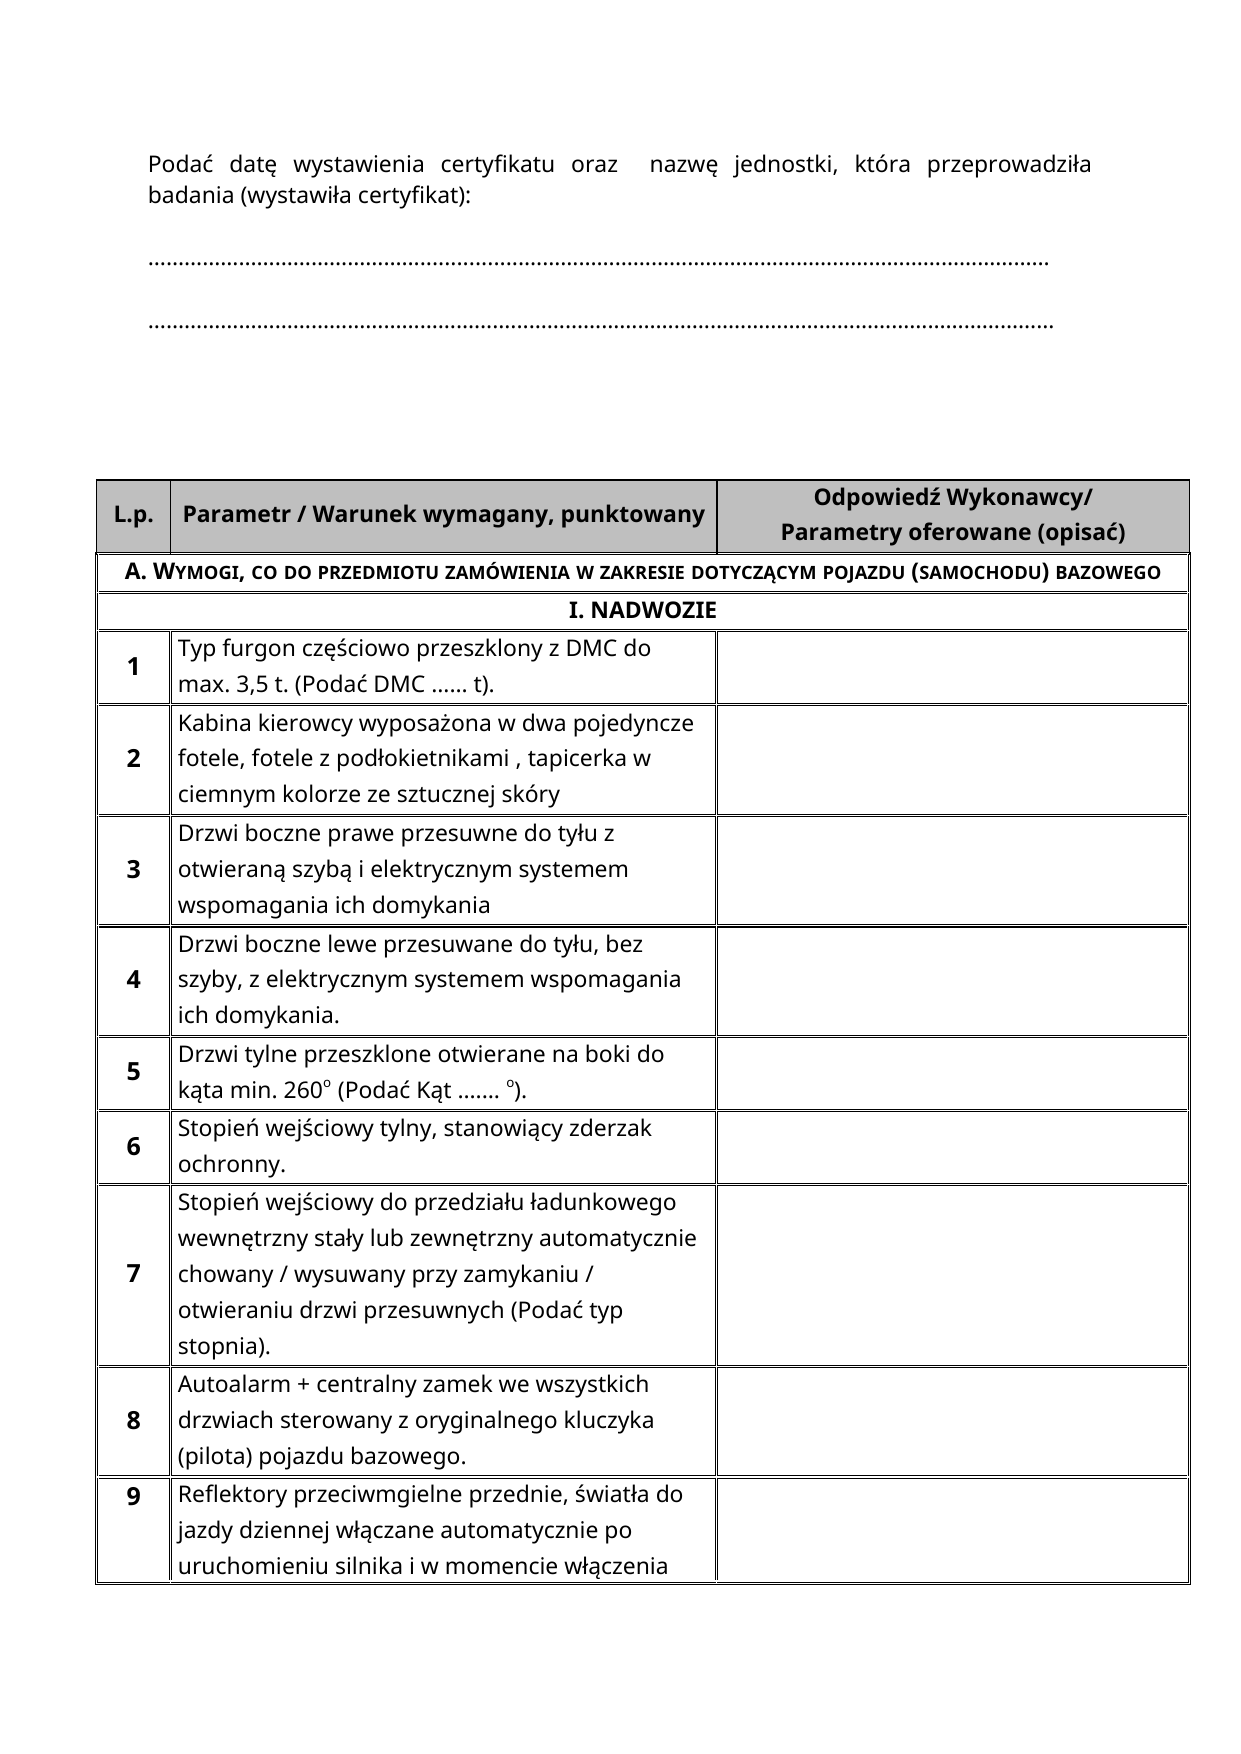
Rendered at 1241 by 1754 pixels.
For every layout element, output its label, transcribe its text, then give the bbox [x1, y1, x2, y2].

table_cell [717, 629, 1189, 703]
table_cell 4 [98, 927, 169, 1034]
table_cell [170, 1475, 717, 1582]
table_cell A. Wymogi, co do przedmiotu zamówienia w zakresie dotyczącym pojazdu (samochodu) bazowego [98, 553, 1188, 591]
table_cell [718, 1035, 1188, 1109]
text ………………………………………................….………………………………………………………………………… [148, 241, 1093, 273]
table_header Odpowiedź Wykonawcy/ Parametry oferowane (opisać) [718, 481, 1189, 552]
table_cell Typ furgon częściowo przeszklony z DMC do max. 3,5 t. (Podać DMC …… t). [172, 632, 715, 703]
table_cell Stopień wejściowy tylny, stanowiący zderzak ochronny. [172, 1112, 715, 1183]
table_cell [717, 814, 1189, 924]
text Podać datę wystawienia certyfikatu oraz nazwę jednostki, która przeprowadziła badania (wystawiła certyfikat): [148, 148, 1093, 210]
table_cell 3 [98, 817, 169, 924]
table_cell 1 [98, 632, 169, 703]
table_cell [717, 924, 1189, 1034]
table_cell I. NADWOZIE [98, 591, 1188, 629]
table_cell 9 [98, 1479, 170, 1582]
table_cell [717, 1183, 1189, 1365]
table_cell [718, 1109, 1188, 1183]
table_cell 8 [98, 1368, 169, 1475]
table_cell Drzwi boczne lewe przesuwane do tyłu, bez szyby, z elektrycznym systemem wspomagania ich domykania. [172, 928, 715, 1034]
table_cell 7 [98, 1186, 169, 1365]
table_cell Kabina kierowcy wyposażona w dwa pojedyncze fotele, fotele z podłokietnikami , tapicerka w ciemnym kolorze ze sztucznej skóry [172, 706, 715, 814]
table_cell [717, 703, 1189, 814]
table_cell 5 [98, 1038, 169, 1109]
table_header Parametr / Warunek wymagany, punktowany [171, 481, 716, 552]
table_cell 6 [98, 1112, 169, 1183]
table_cell 2 [98, 706, 169, 814]
table_cell [717, 1475, 1189, 1582]
table_cell Drzwi tylne przeszklone otwierane na boki do kąta min. 260o (Podać Kąt ….… o). [172, 1038, 715, 1109]
text ……………………………………………………...…………………………………………………………………………… [148, 304, 1093, 335]
table_cell [718, 1365, 1188, 1475]
table_header L.p. [97, 481, 170, 552]
table_cell Autoalarm + centralny zamek we wszystkich drzwiach sterowany z oryginalnego kluczyka (pilota) pojazdu bazowego. [172, 1368, 715, 1475]
table_cell Drzwi boczne prawe przesuwne do tyłu z otwieraną szybą i elektrycznym systemem wspomagania ich domykania [172, 817, 715, 924]
table_cell Stopień wejściowy do przedziału ładunkowego wewnętrzny stały lub zewnętrzny automatycznie chowany / wysuwany przy zamykaniu / otwieraniu drzwi przesuwnych (Podać typ stopnia). [172, 1186, 715, 1365]
